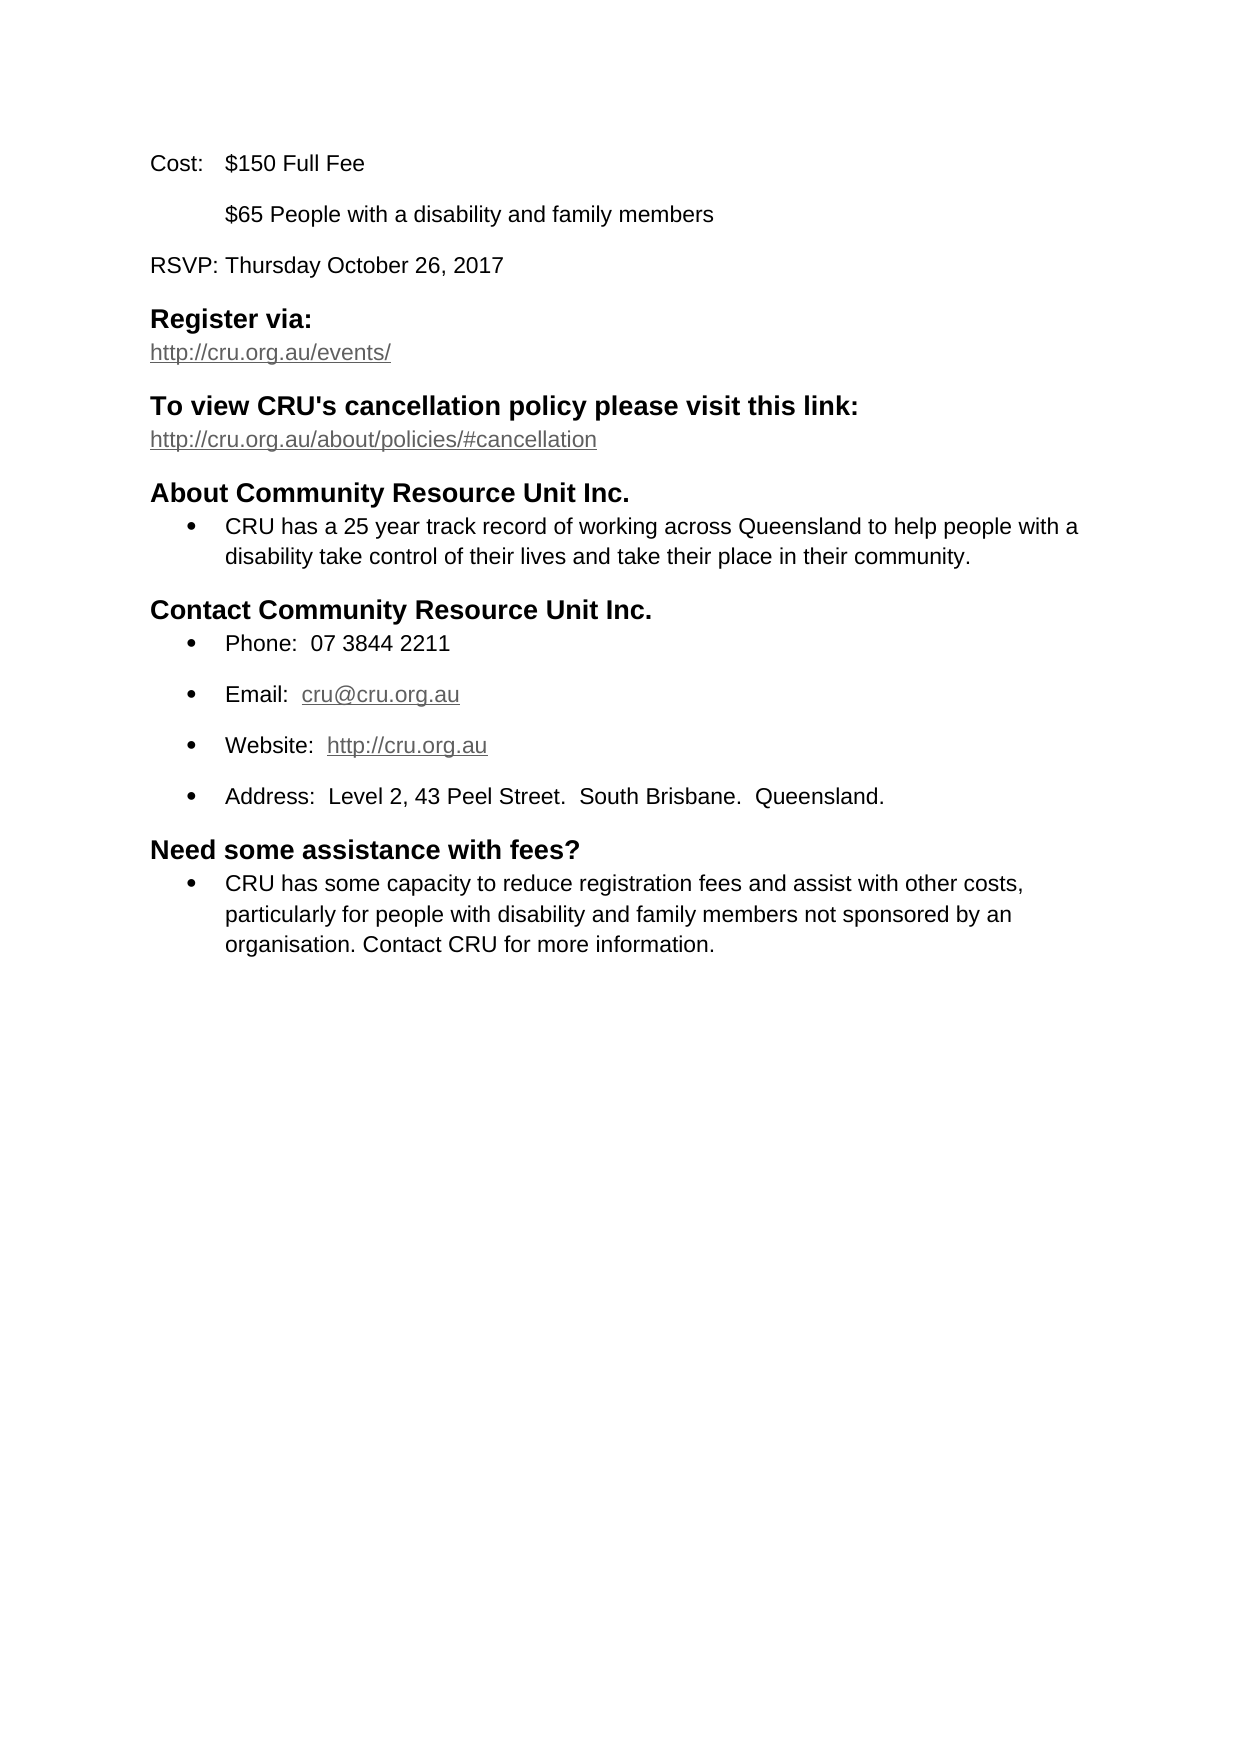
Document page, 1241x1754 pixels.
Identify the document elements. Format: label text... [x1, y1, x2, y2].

text http://cru.org.au/events/ [150, 339, 1090, 365]
subtitle Need some assistance with fees? [150, 834, 1090, 866]
list Phone: 07 3844 2211 [187, 630, 1090, 657]
text RSVP: Thursday October 26, 2017 [150, 252, 1090, 278]
subtitle To view CRU's cancellation policy please visit this link: [150, 390, 1090, 421]
subtitle About Community Resource Unit Inc. [150, 477, 1090, 508]
text http://cru.org.au/about/policies/#cancellation [150, 426, 1090, 452]
subtitle Contact Community Resource Unit Inc. [150, 594, 1090, 626]
text $65 People with a disability and family members [150, 201, 1090, 227]
list CRU has a 25 year track record of working across Queensland to help people with a disability take control of their lives and take their place in their community. [187, 513, 1090, 569]
list Website: http://cru.org.au [187, 732, 1090, 759]
list CRU has some capacity to reduce registration fees and assist with other costs, particularly for people with disability and family members not sponsored by an organisation. Contact CRU for more information. [187, 870, 1090, 957]
list Address: Level 2, 43 Peel Street. South Brisbane. Queensland. [187, 783, 1090, 810]
text Cost: $150 Full Fee [150, 150, 1090, 176]
subtitle Register via: [150, 303, 1090, 334]
list Email: cru@cru.org.au [187, 681, 1090, 708]
